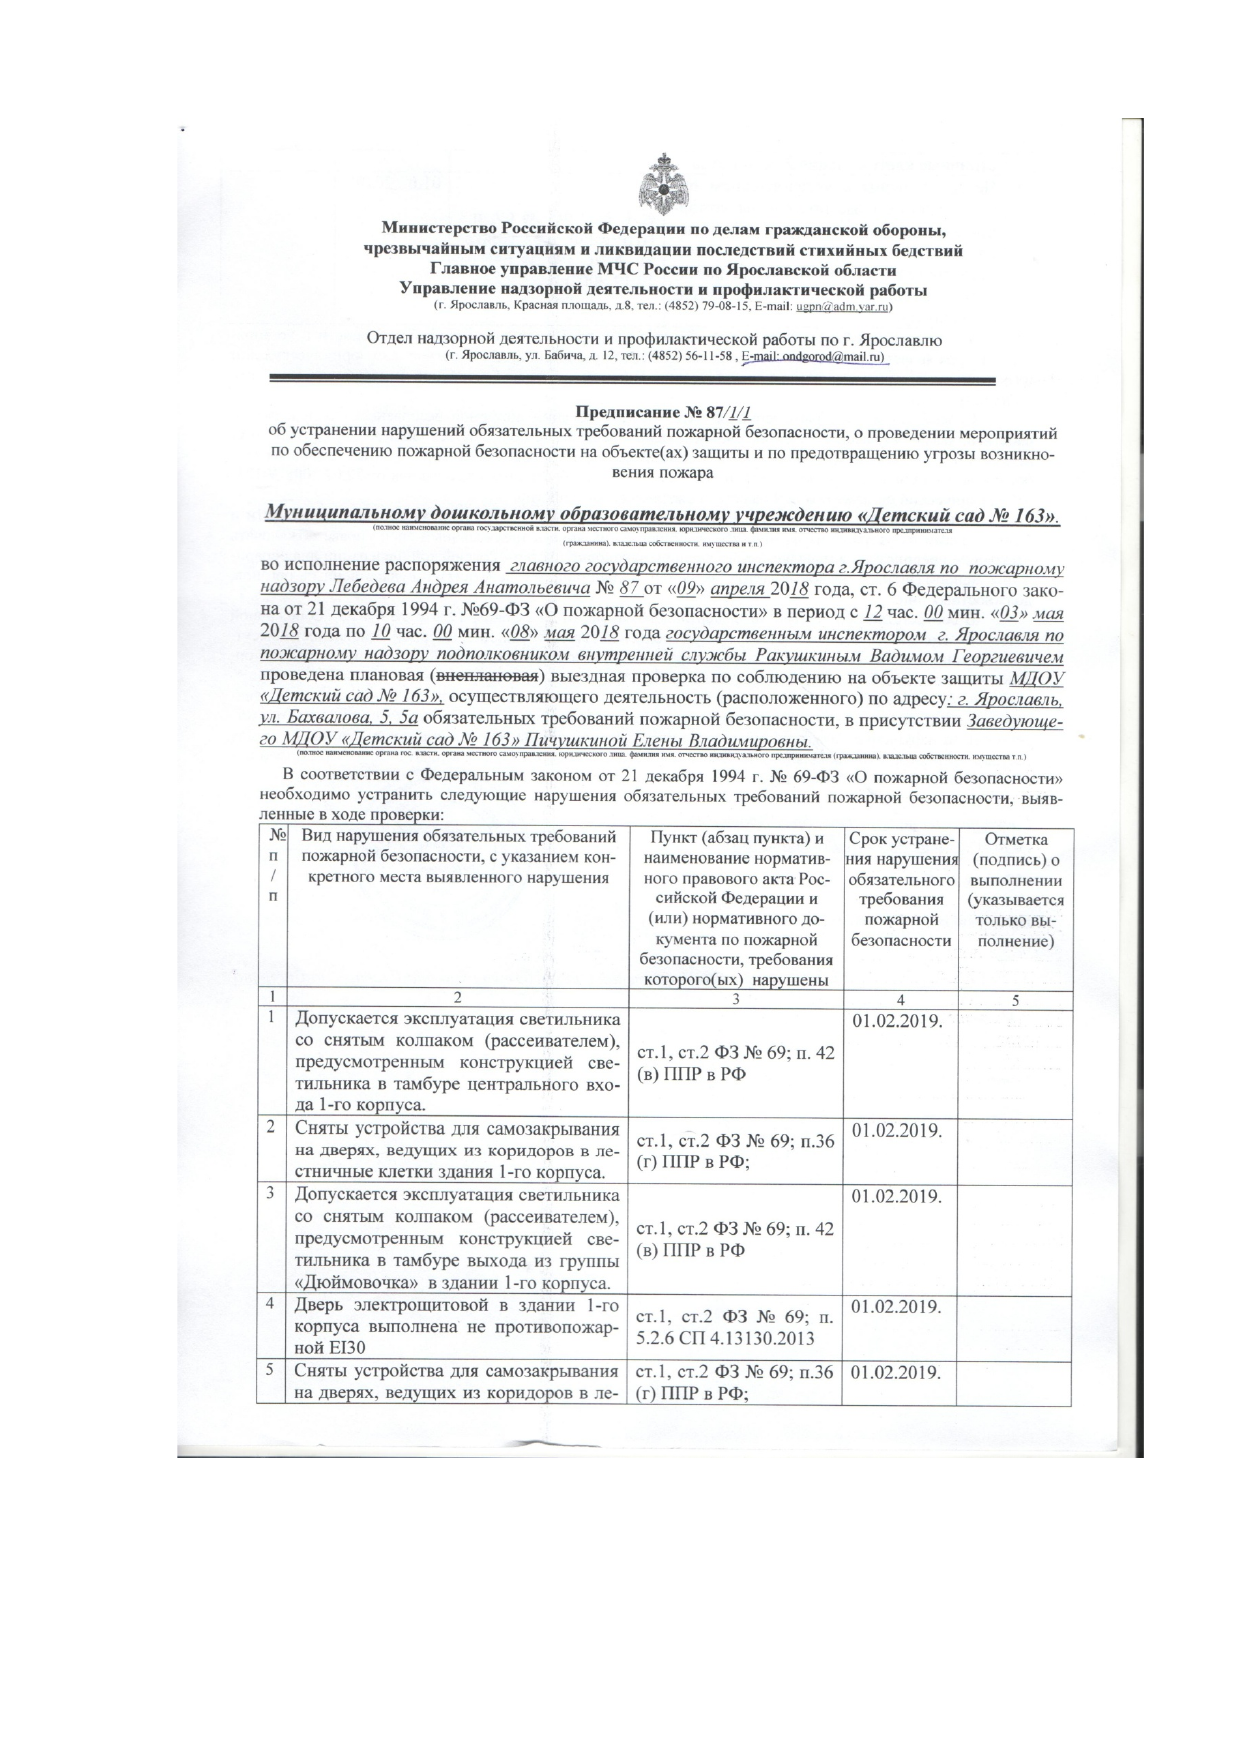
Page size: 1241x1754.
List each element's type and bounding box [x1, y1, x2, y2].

picture [177, 118, 1152, 1458]
